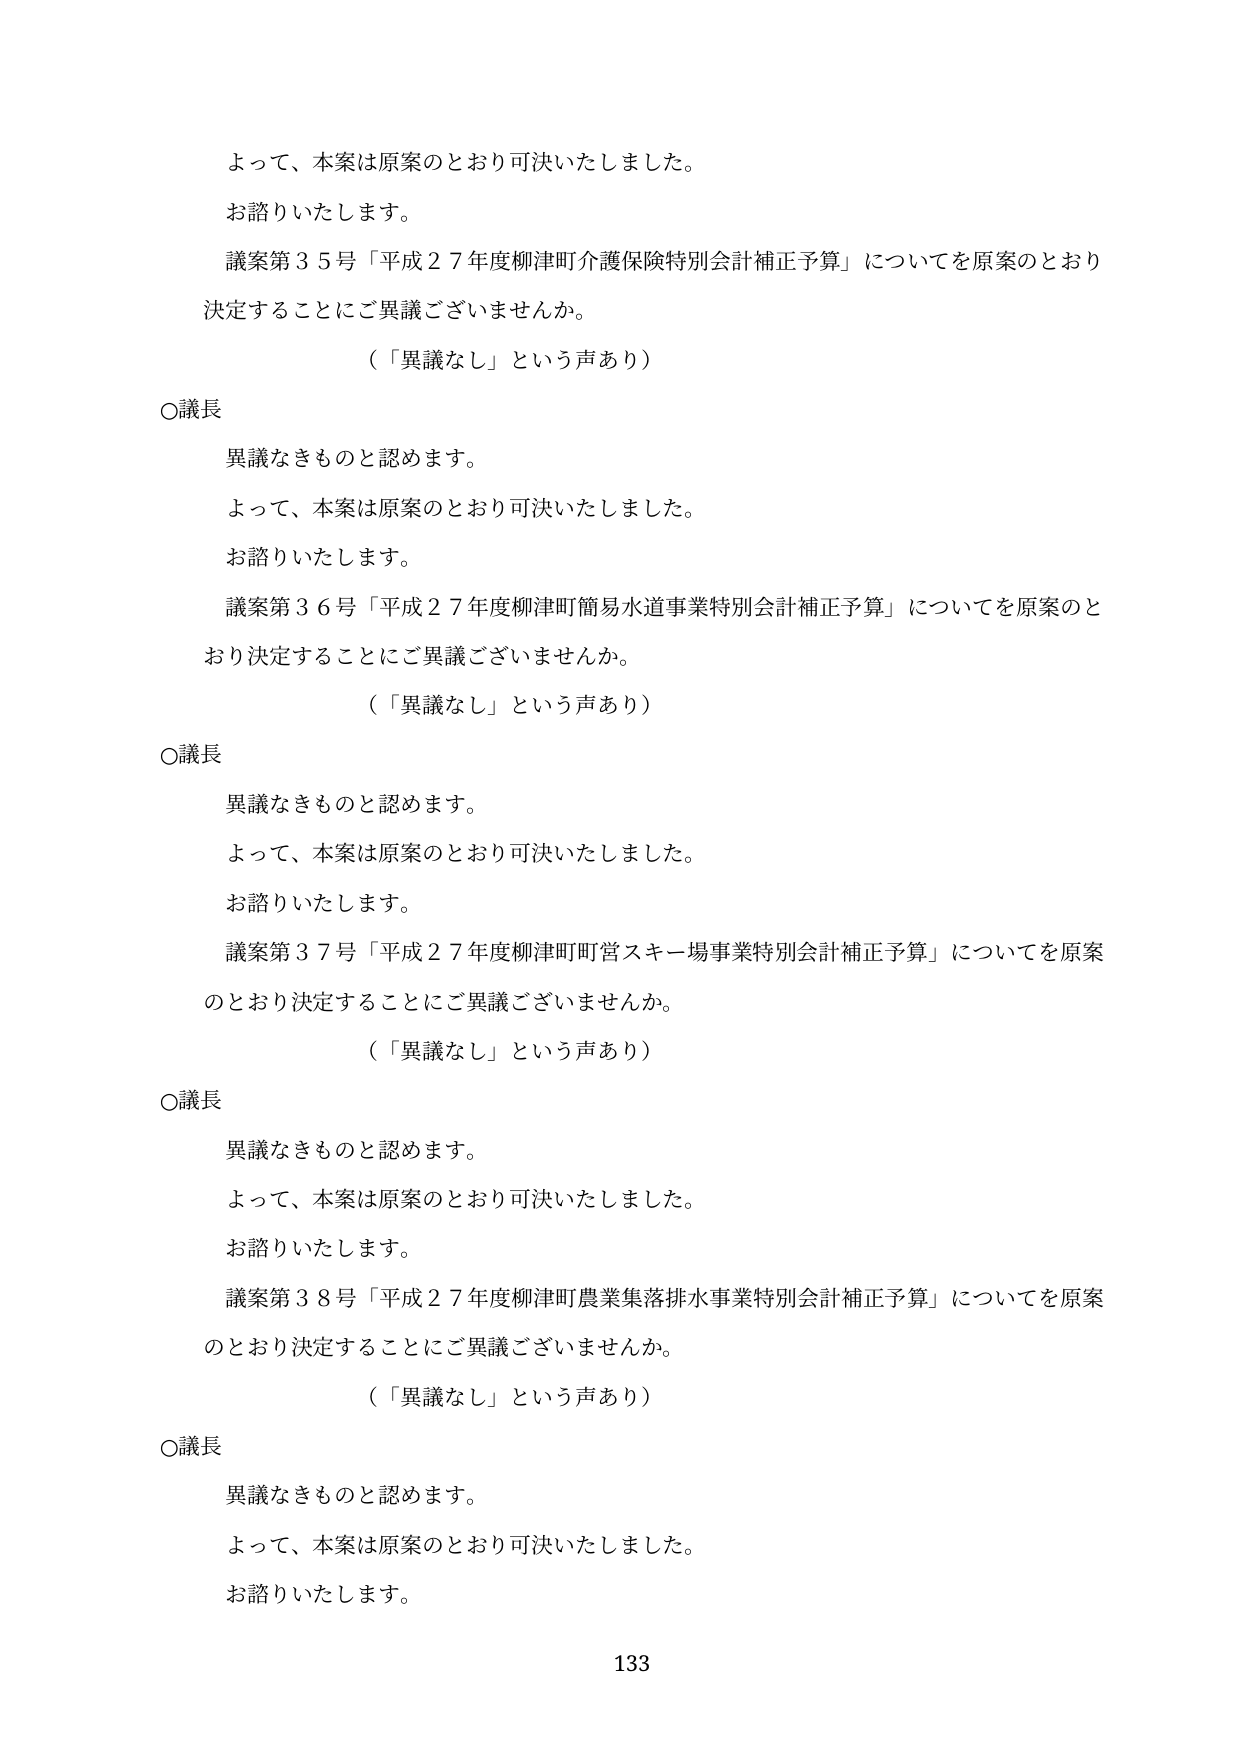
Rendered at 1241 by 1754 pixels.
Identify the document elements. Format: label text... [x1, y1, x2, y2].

text ○議長 [159, 1074, 1104, 1124]
text お諮りいたします。 [159, 877, 1104, 926]
text お諮りいたします。 [159, 1223, 1104, 1272]
text （「異議なし」という声あり） [159, 679, 1104, 729]
text 議案第３６号「平成２７年度柳津町簡易水道事業特別会計補正予算」についてを原案のとおり決定することにご異議ございませんか。 [159, 581, 1104, 679]
text よって、本案は原案のとおり可決いたしました。 [159, 136, 1104, 186]
text 議案第３７号「平成２７年度柳津町町営スキー場事業特別会計補正予算」についてを原案のとおり決定することにご異議ございませんか。 [159, 926, 1104, 1025]
text よって、本案は原案のとおり可決いたしました。 [159, 828, 1104, 877]
text 議案第３８号「平成２７年度柳津町農業集落排水事業特別会計補正予算」についてを原案のとおり決定することにご異議ございませんか。 [159, 1272, 1104, 1371]
text お諮りいたします。 [159, 1568, 1104, 1618]
text （「異議なし」という声あり） [159, 1025, 1104, 1074]
text ○議長 [159, 383, 1104, 433]
text よって、本案は原案のとおり可決いたしました。 [159, 482, 1104, 531]
text お諮りいたします。 [159, 186, 1104, 235]
text （「異議なし」という声あり） [159, 334, 1104, 383]
text お諮りいたします。 [159, 531, 1104, 581]
text （「異議なし」という声あり） [159, 1371, 1104, 1420]
text 異議なきものと認めます。 [159, 1124, 1104, 1173]
text よって、本案は原案のとおり可決いたしました。 [159, 1519, 1104, 1568]
text よって、本案は原案のとおり可決いたしました。 [159, 1173, 1104, 1223]
text ○議長 [159, 729, 1104, 778]
text 異議なきものと認めます。 [159, 778, 1104, 828]
text 議案第３５号「平成２７年度柳津町介護保険特別会計補正予算」についてを原案のとおり決定することにご異議ございませんか。 [159, 235, 1104, 334]
text 異議なきものと認めます。 [159, 433, 1104, 482]
text 異議なきものと認めます。 [159, 1469, 1104, 1519]
text ○議長 [159, 1420, 1104, 1469]
